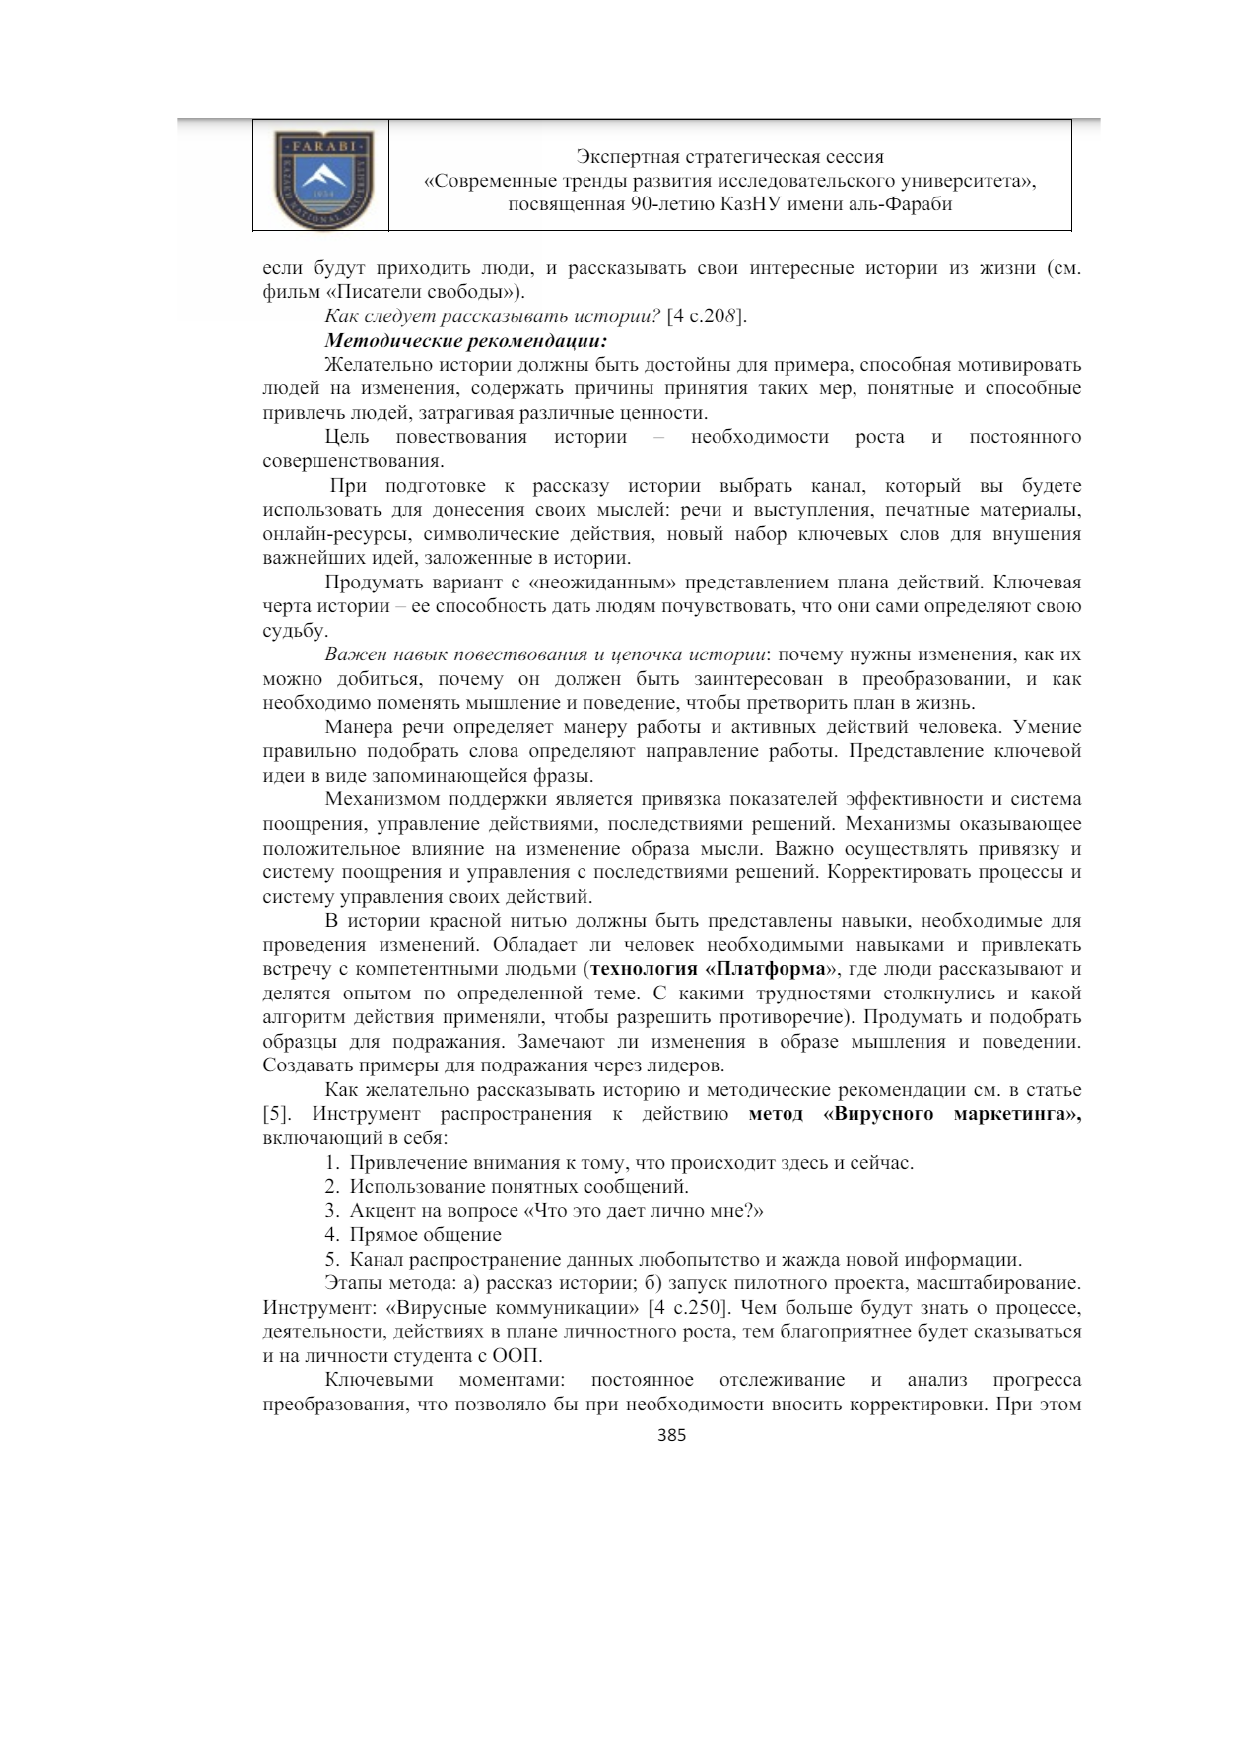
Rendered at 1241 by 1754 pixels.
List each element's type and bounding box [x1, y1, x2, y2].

picture [177, 118, 1101, 1486]
